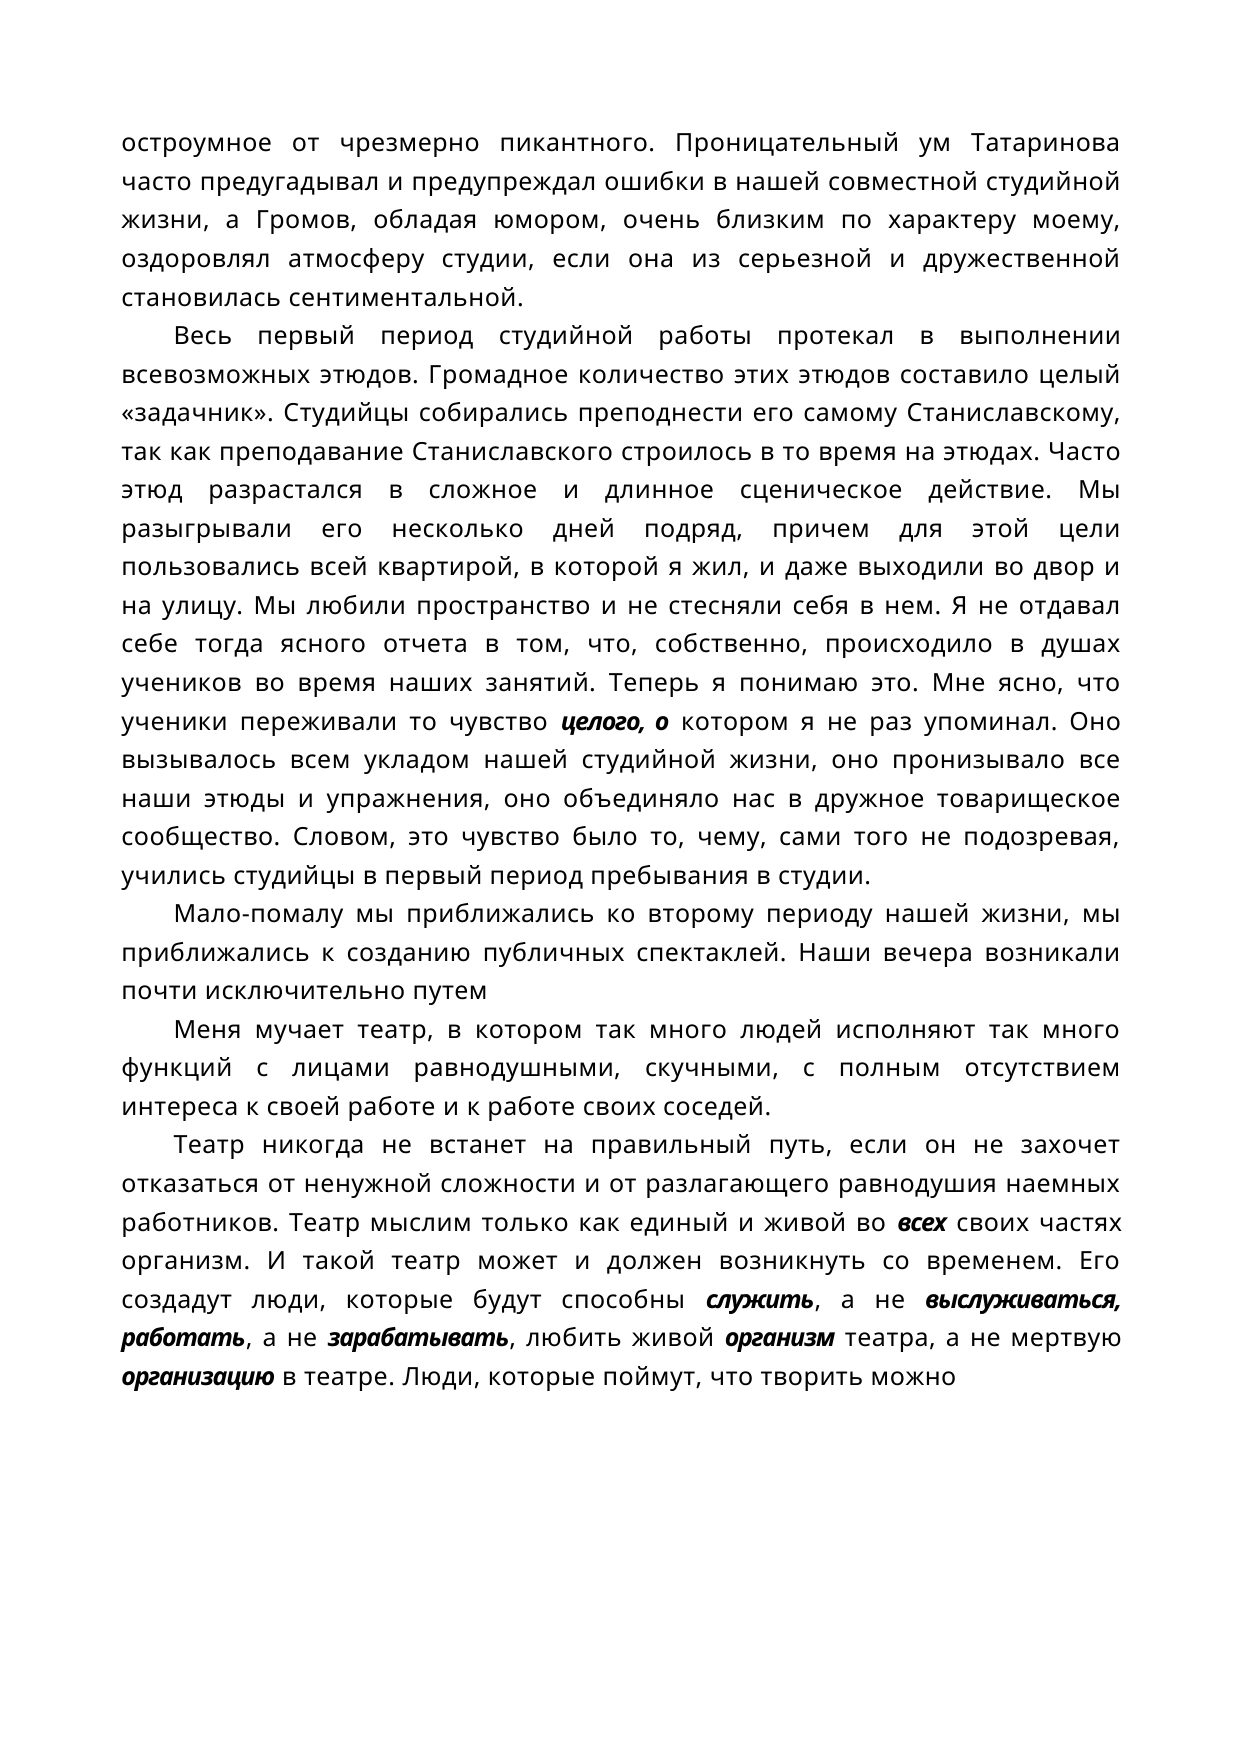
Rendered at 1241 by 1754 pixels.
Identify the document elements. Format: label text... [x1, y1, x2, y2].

text остроумное от чрезмерно пикантного. Проницательный ум Татаринова часто предугадывал и предупреждал ошибки в нашей совместной студийной жизни, а Громов, обладая юмором, очень близким по характеру моему, оздоровлял атмосферу студии, если она из серьезной и дружественной становилась сентиментальной. [121, 121, 1122, 314]
text Весь первый период студийной работы протекал в выполнении всевозможных этюдов. Громадное количество этих этюдов составило целый «задачник». Студийцы собирались преподнести его самому Станиславскому, так как преподавание Станиславского строилось в то время на этюдах. Часто этюд разрастался в сложное и длинное сценическое действие. Мы разыгрывали его несколько дней подряд, причем для этой цели пользовались всей квартирой, в которой я жил, и даже выходили во двор и на улицу. Мы любили пространство и не стесняли себя в нем. Я не отдавал себе тогда ясного отчета в том, что, собственно, происходило в душах учеников во время наших занятий. Теперь я понимаю это. Мне ясно, что ученики переживали то чувство целого, о котором я не раз упоминал. Оно вызывалось всем укладом нашей студийной жизни, оно пронизывало все наши этюды и упражнения, оно объединяло нас в дружное товарищеское сообщество. Словом, это чувство было то, чему, сами того не подозревая, учились студийцы в первый период пребывания в студии. [121, 314, 1122, 892]
text Театр никогда не встанет на правильный путь, если он не захочет отказаться от ненужной сложности и от разлагающего равнодушия наемных работников. Театр мыслим только как единый и живой во всех своих частях организм. И такой театр может и должен возникнуть со временем. Его создадут люди, которые будут способны служить, а не выслуживаться, работать, а не зарабатывать, любить живой организм театра, а не мертвую организацию в театре. Люди, которые поймут, что творить можно [121, 1123, 1122, 1393]
text Мало-помалу мы приближались ко второму периоду нашей жизни, мы приближались к созданию публичных спектаклей. Наши вечера возникали почти исключительно путем [121, 892, 1122, 1007]
text Меня мучает театр, в котором так много людей исполняют так много функций с лицами равнодушными, скучными, с полным отсутствием интереса к своей работе и к работе своих соседей. [121, 1007, 1122, 1123]
